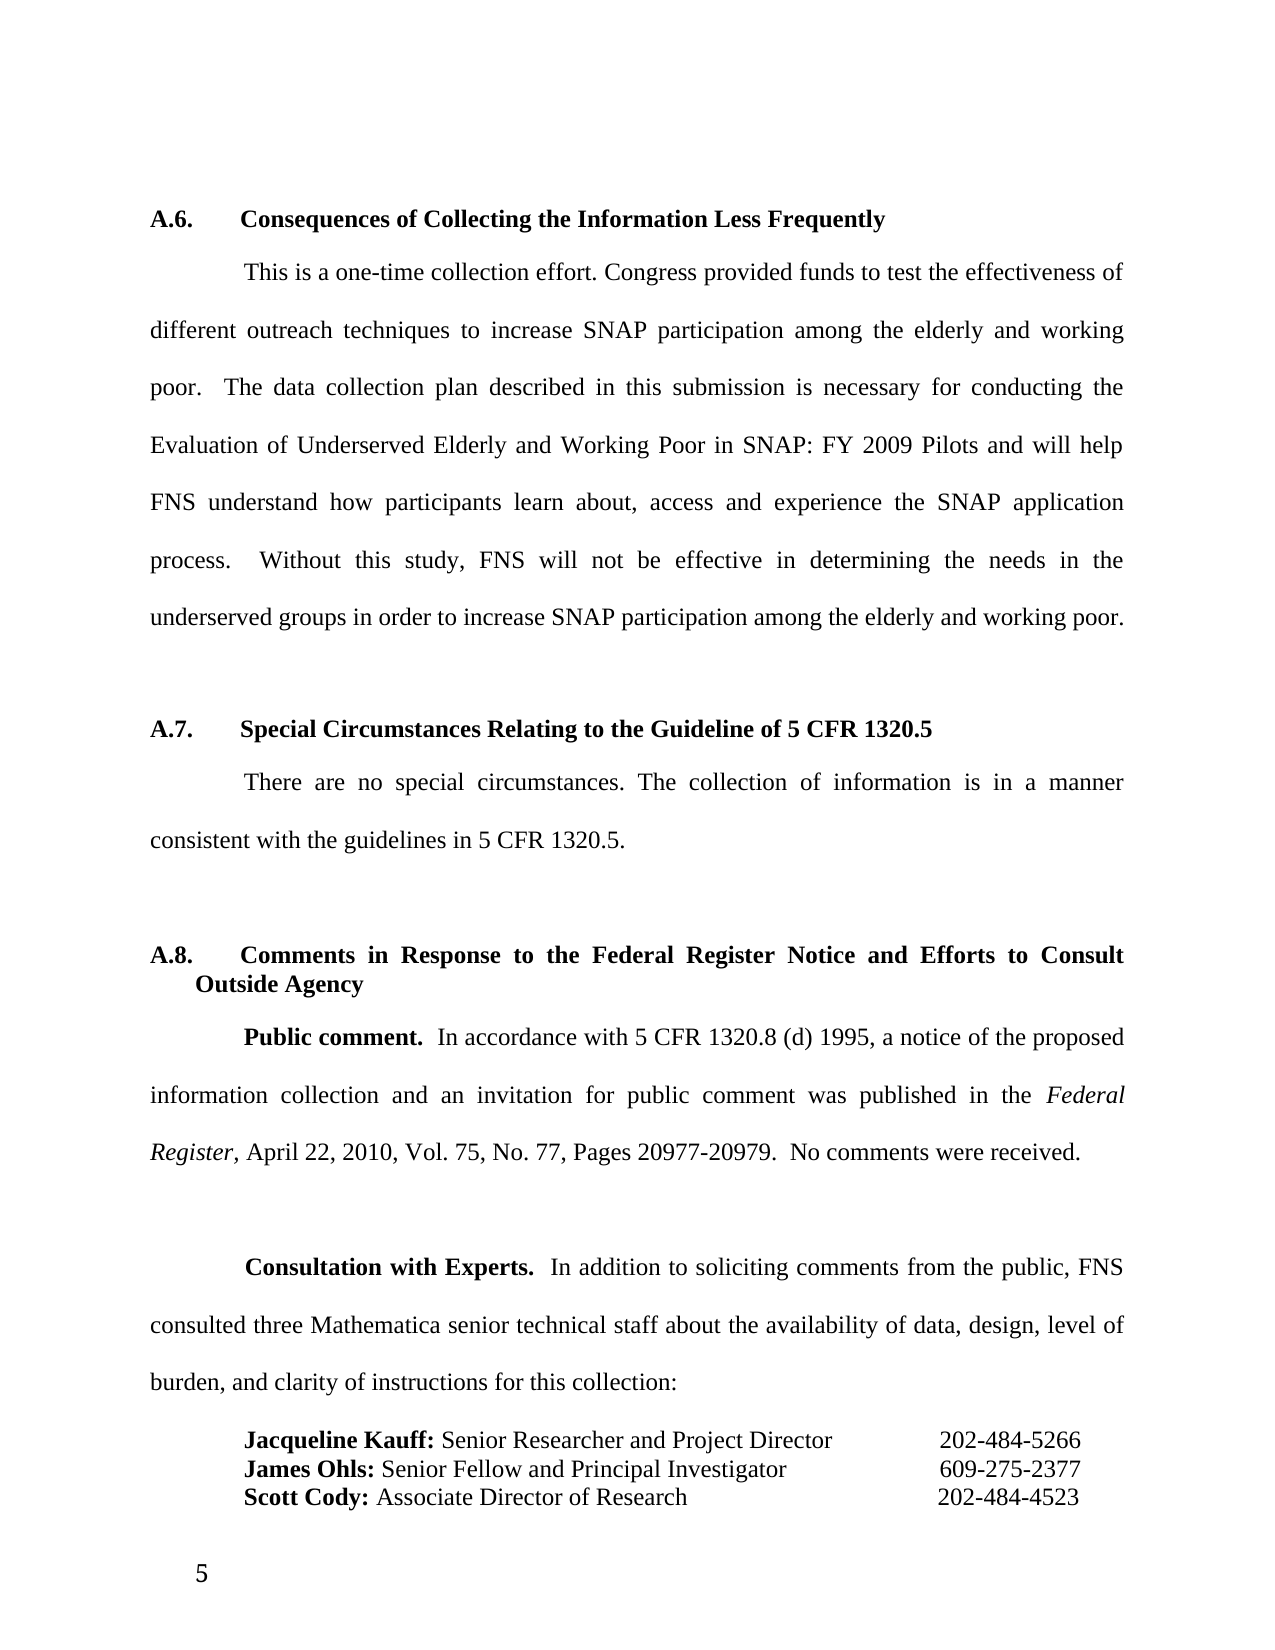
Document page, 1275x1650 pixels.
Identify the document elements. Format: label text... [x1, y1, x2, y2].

subtitle A.7. Special Circumstances Relating to the Guideline of 5 CFR 1320.5 [150, 714, 1125, 742]
text Consultation with Experts. In addition to soliciting comments from the public, FNS consulted three Mathematica senior technical staff about the availability of data, design, level of burden, and clarity of instructions for this collection: [150, 1252, 1125, 1396]
text Jacqueline Kauff: Senior Researcher and Project Director 202-484-5266 [150, 1425, 1125, 1454]
text Public comment. In accordance with 5 CFR 1320.8 (d) 1995, a notice of the proposed information collection and an invitation for public comment was published in the Federal Register, April 22, 2010, Vol. 75, No. 77, Pages 20977-20979. No comments were received. [150, 1022, 1125, 1166]
text There are no special circumstances. The collection of information is in a manner consistent with the guidelines in 5 CFR 1320.5. [150, 767, 1125, 854]
text Scott Cody: Associate Director of Research 202-484-4523 [150, 1482, 1125, 1511]
text James Ohls: Senior Fellow and Principal Investigator 609-275-2377 [150, 1454, 1125, 1482]
subtitle A.6. Consequences of Collecting the Information Less Frequently [150, 204, 1125, 232]
text This is a one-time collection effort. Congress provided funds to test the effectiveness of different outreach techniques to increase SNAP participation among the elderly and working poor. The data collection plan described in this submission is necessary for conducting the Evaluation of Underserved Elderly and Working Poor in SNAP: FY 2009 Pilots and will help FNS understand how participants learn about, access and experience the SNAP application process. Without this study, FNS will not be effective in determining the needs in the underserved groups in order to increase SNAP participation among the elderly and working poor. [150, 257, 1125, 631]
subtitle A.8. Comments in Response to the Federal Register Notice and Efforts to Consult Outside Agency [150, 940, 1125, 997]
